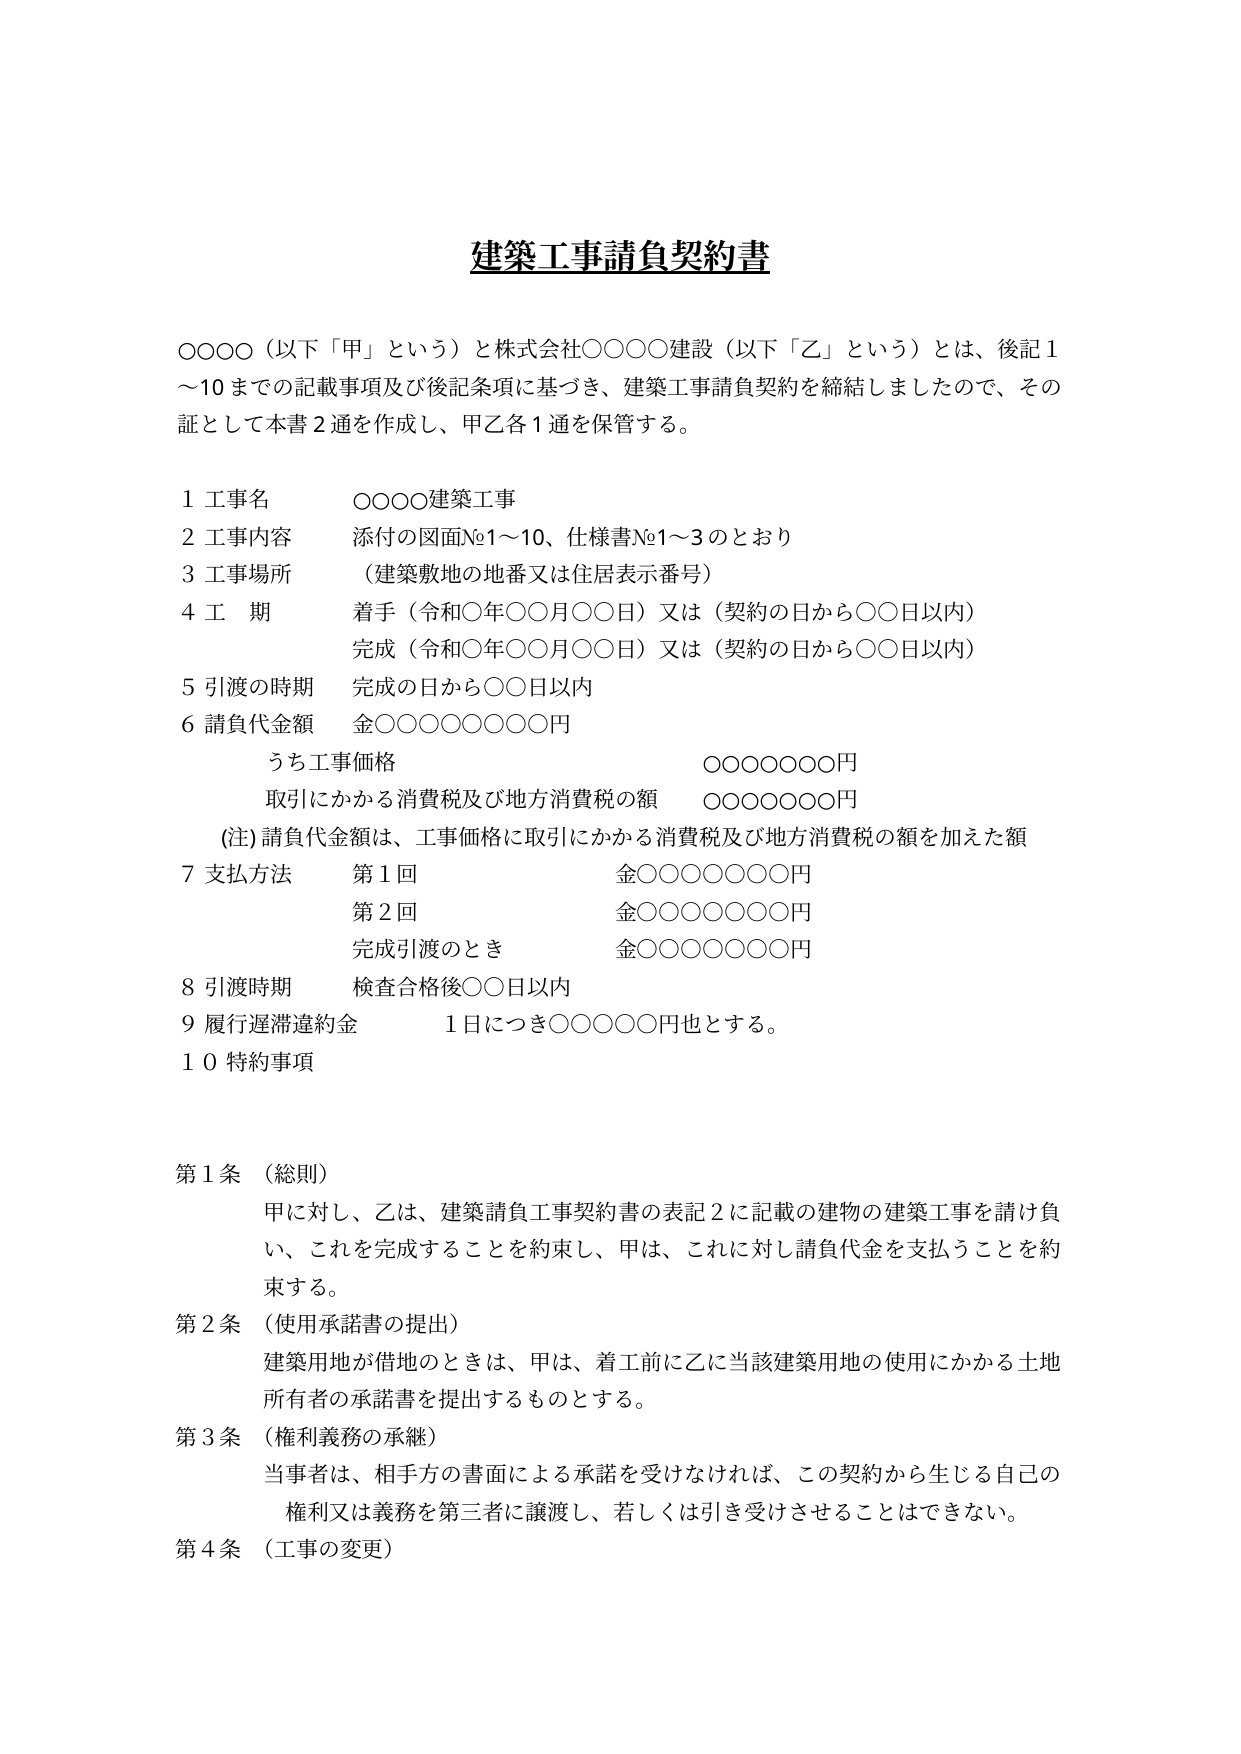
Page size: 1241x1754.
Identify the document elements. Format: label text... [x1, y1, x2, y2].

text ２ 工事内容 添付の図面№1～10、仕様書№1～3のとおり [177, 517, 1063, 554]
text ３ 工事場所 （建築敷地の地番又は住居表示番号） [177, 554, 1063, 592]
text 完成引渡のとき 金○○○○○○○円 [265, 929, 1063, 967]
text ５ 引渡の時期 完成の日から○○日以内 [177, 667, 1063, 704]
list （総則） [176, 1154, 1063, 1192]
text 当事者は、相手方の書面による承諾を受けなければ、この契約から生じる自己の権利又は義務を第三者に譲渡し、若しくは引き受けさせることはできない。 [263, 1454, 1063, 1529]
list （権利義務の承継） [176, 1417, 1063, 1454]
list （使用承諾書の提出） [176, 1304, 1063, 1342]
text うち工事価格 ○○○○○○○円 [177, 742, 1063, 779]
text ６ 請負代金額 金○○○○○○○○円 [177, 704, 1063, 742]
text １０ 特約事項 [177, 1042, 1063, 1079]
text 甲に対し、乙は、建築請負工事契約書の表記２に記載の建物の建築工事を請け負い、これを完成することを約束し、甲は、これに対し請負代金を支払うことを約束する。 [263, 1192, 1063, 1304]
text 取引にかかる消費税及び地方消費税の額 ○○○○○○○円 [177, 779, 1063, 817]
text ４ 工 期 着手（令和○年○○月○○日）又は（契約の日から○○日以内） [177, 592, 1063, 629]
text ９ 履行遅滞違約金 １日につき○○○○○円也とする。 [177, 1004, 1063, 1042]
text 建築工事請負契約書 [177, 217, 1063, 292]
text 第２回 金○○○○○○○円 [265, 892, 1063, 929]
text ８ 引渡時期 検査合格後○○日以内 [177, 967, 1063, 1004]
text 建築用地が借地のときは、甲は、着工前に乙に当該建築用地の使用にかかる土地所有者の承諾書を提出するものとする。 [263, 1342, 1063, 1417]
text ７ 支払方法 第１回 金○○○○○○○円 [177, 854, 1063, 892]
text 完成（令和○年○○月○○日）又は（契約の日から○○日以内） [177, 629, 1063, 667]
text １ 工事名 ○○○○建築工事 [177, 479, 1063, 517]
list （工事の変更） [176, 1529, 1063, 1567]
text ○○○○（以下「甲」という）と株式会社○○○○建設（以下「乙」という）とは、後記１～10までの記載事項及び後記条項に基づき、建築工事請負契約を締結しましたので、その証として本書2通を作成し、甲乙各1通を保管する。 [177, 329, 1063, 442]
text (注) 請負代金額は、工事価格に取引にかかる消費税及び地方消費税の額を加えた額 [177, 817, 1063, 854]
